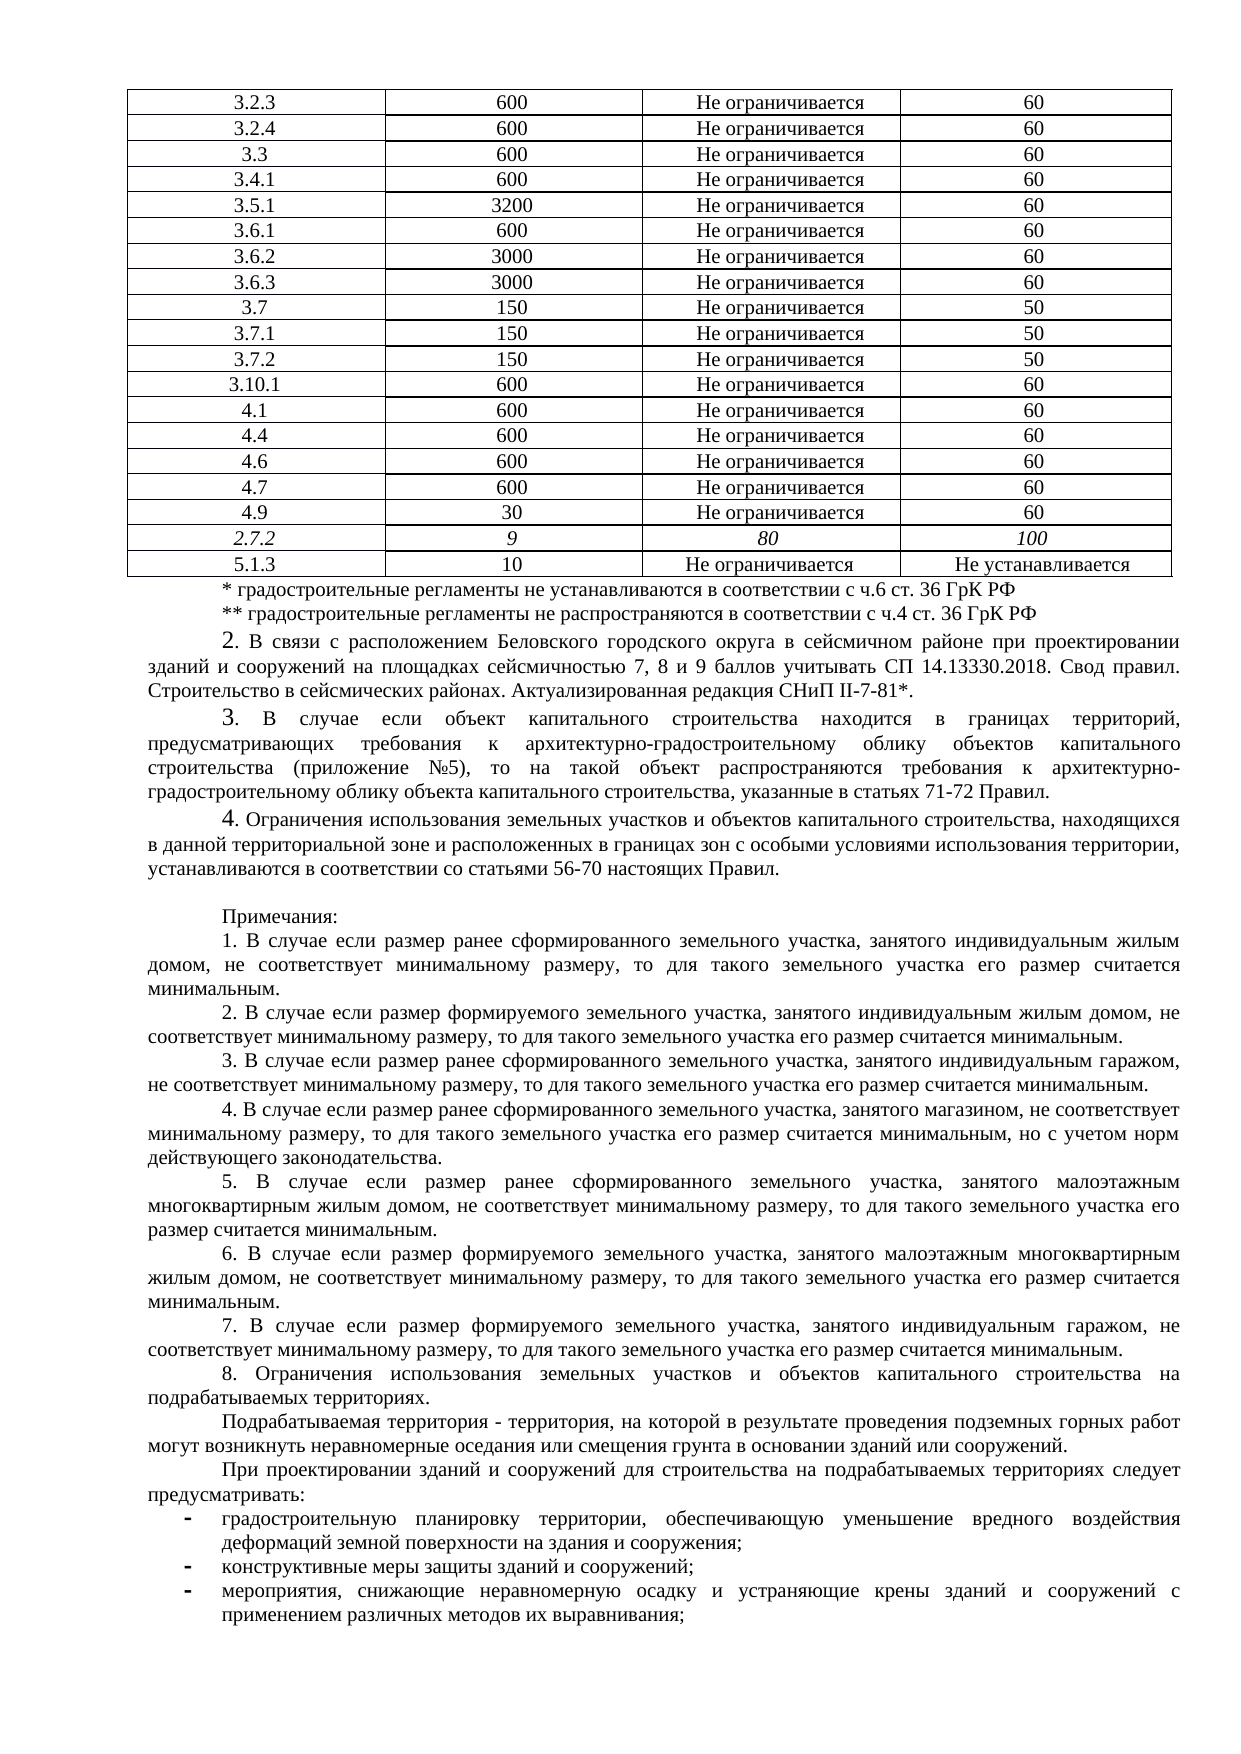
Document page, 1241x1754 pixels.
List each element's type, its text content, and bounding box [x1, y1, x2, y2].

table_cell 4.9 [128, 500, 385, 524]
table_cell 50 [901, 321, 1171, 345]
table_cell 100 [901, 526, 1171, 550]
table_cell 5.1.3 [128, 551, 385, 576]
text 8. Ограничения использования земельных участков и объектов капитального строительства на подрабатываемых территориях. [148, 1361, 1181, 1409]
table_cell 80 [643, 526, 900, 550]
text Примечания: [148, 904, 1181, 928]
table_cell Не ограничивается [643, 321, 900, 345]
text 1. В случае если размер ранее сформированного земельного участка, занятого индивидуальным жилым домом, не соответствует минимальному размеру, то для такого земельного участка его размер считается минимальным. [148, 928, 1181, 1000]
table_cell Не ограничивается [643, 90, 900, 114]
table_cell 4.6 [128, 449, 385, 473]
table_cell 3.6.3 [128, 269, 385, 294]
table_cell 60 [901, 218, 1171, 242]
table_cell Не ограничивается [643, 449, 900, 473]
table_cell Не ограничивается [643, 244, 900, 268]
table_cell Не ограничивается [643, 423, 900, 447]
table_cell Не ограничивается [643, 347, 900, 371]
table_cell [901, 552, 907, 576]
table_cell 600 [386, 372, 642, 396]
table_cell Не ограничивается [643, 475, 900, 499]
table_cell 600 [386, 167, 642, 191]
table_cell 600 [386, 90, 642, 114]
table_cell Не ограничивается [643, 218, 900, 242]
list мероприятия, снижающие неравномерную осадку и устраняющие крены зданий и сооружений с применением различных методов их выравнивания; [184, 1578, 1181, 1626]
table_cell 3000 [386, 270, 642, 294]
text 4. Ограничения использования земельных участков и объектов капитального строительства, находящихся в данной территориальной зоне и расположенных в границах зон с особыми условиями использования территории, устанавливаются в соответствии со статьями 56-70 настоящих Правил. [148, 803, 1181, 880]
table_cell 4.1 [128, 397, 385, 422]
table_cell Не ограничивается [643, 270, 900, 294]
text 4. В случае если размер ранее сформированного земельного участка, занятого магазином, не соответствует минимальному размеру, то для такого земельного участка его размер считается минимальным, но с учетом норм действующего законодательства. [148, 1096, 1181, 1169]
table_cell 3.7.2 [128, 346, 385, 371]
table_cell 3.4.1 [128, 167, 385, 191]
table_cell 600 [386, 449, 642, 473]
text Подрабатываемая территория - территория, на которой в результате проведения подземных горных работ могут возникнуть неравномерные оседания или смещения грунта в основании зданий или сооружений. [148, 1409, 1181, 1457]
table_cell 60 [901, 193, 1171, 217]
table_cell 4.7 [128, 474, 385, 499]
table_cell Не ограничивается [643, 295, 900, 319]
table_cell Не ограничивается [643, 398, 900, 422]
list конструктивные меры защиты зданий и сооружений; [184, 1554, 1152, 1578]
table_cell 3.7 [128, 295, 385, 319]
table_cell 600 [386, 398, 642, 422]
text * градостроительные регламенты не устанавливаются в соответствии с ч.6 ст. 36 ГрК РФ [148, 577, 1152, 601]
table_cell Не ограничивается [643, 193, 900, 217]
table_cell 3.6.2 [128, 244, 385, 268]
table_cell 600 [386, 142, 642, 166]
table_cell Не ограничивается [643, 116, 900, 140]
table_cell 60 [901, 475, 1171, 499]
table_cell 150 [386, 347, 642, 371]
table_cell 60 [901, 423, 1171, 447]
table_cell 3.7.1 [128, 320, 385, 345]
table_cell 3.10.1 [128, 372, 385, 396]
table_cell Не ограничивается [643, 142, 900, 166]
text 3. В случае если объект капитального строительства находится в границах территорий, предусматривающих требования к архитектурно-градостроительному облику объектов капитального строительства (приложение №5), то на такой объект распространяются требования к архитектурно-градостроительному облику объекта капитального строительства, указанные в статьях 71-72 Правил. [148, 702, 1181, 803]
table_cell 3.3 [128, 141, 385, 166]
table_cell 600 [386, 116, 642, 140]
table_cell 4.4 [128, 423, 385, 447]
list градостроительную планировку территории, обеспечивающую уменьшение вредного воздействия деформаций земной поверхности на здания и сооружения; [184, 1506, 1181, 1554]
text 3. В случае если размер ранее сформированного земельного участка, занятого индивидуальным гаражом, не соответствует минимальному размеру, то для такого земельного участка его размер считается минимальным. [148, 1048, 1181, 1096]
table_cell 3.6.1 [128, 218, 385, 242]
text 6. В случае если размер формируемого земельного участка, занятого малоэтажным многоквартирным жилым домом, не соответствует минимальному размеру, то для такого земельного участка его размер считается минимальным. [148, 1241, 1181, 1313]
table_cell 600 [386, 475, 642, 499]
text ** градостроительные регламенты не распространяются в соответствии с ч.4 ст. 36 ГрК РФ [148, 601, 1152, 625]
table_cell Не ограничивается [643, 500, 900, 524]
table_cell 50 [901, 347, 1171, 371]
table_cell 3200 [386, 193, 642, 217]
table_cell 30 [386, 500, 642, 524]
table_cell 3.2.4 [128, 115, 385, 140]
table_cell 60 [901, 167, 1171, 191]
table_cell Не ограничивается [643, 372, 900, 396]
text При проектировании зданий и сооружений для строительства на подрабатываемых территориях следует предусматривать: [148, 1457, 1181, 1506]
table_cell 3000 [386, 244, 642, 268]
table_cell 3.5.1 [128, 192, 385, 217]
table_cell 60 [901, 500, 1171, 524]
table_cell 60 [901, 142, 1171, 166]
table_cell 60 [901, 90, 1171, 114]
text 7. В случае если размер формируемого земельного участка, занятого индивидуальным гаражом, не соответствует минимальному размеру, то для такого земельного участка его размер считается минимальным. [148, 1313, 1181, 1361]
table_cell 150 [386, 295, 642, 319]
text 2. В случае если размер формируемого земельного участка, занятого индивидуальным жилым домом, не соответствует минимальному размеру, то для такого земельного участка его размер считается минимальным. [148, 1000, 1181, 1048]
table_cell 3.2.3 [128, 90, 385, 114]
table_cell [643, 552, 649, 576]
table_cell 60 [901, 372, 1171, 396]
table_cell 60 [901, 449, 1171, 473]
table_cell 150 [386, 321, 642, 345]
table_cell Не ограничивается [643, 167, 900, 191]
table_cell 600 [386, 423, 642, 447]
text 2. В связи с расположением Беловского городского округа в сейсмичном районе при проектировании зданий и сооружений на площадках сейсмичностью 7, 8 и 9 баллов учитывать СП 14.13330.2018. Свод правил. Строительство в сейсмических районах. Актуализированная редакция СНиП II-7-81*. [148, 625, 1181, 702]
table_cell 60 [901, 244, 1171, 268]
table_cell 600 [386, 218, 642, 242]
table_cell 9 [386, 526, 642, 550]
table_cell 60 [901, 398, 1171, 422]
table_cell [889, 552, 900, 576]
table_cell 60 [901, 116, 1171, 140]
table_cell 2.7.2 [128, 525, 385, 550]
table_cell 50 [901, 295, 1171, 319]
table_cell 60 [901, 270, 1171, 294]
text 5. В случае если размер ранее сформированного земельного участка, занятого малоэтажным многоквартирным жилым домом, не соответствует минимальному размеру, то для такого земельного участка его размер считается минимальным. [148, 1169, 1181, 1241]
